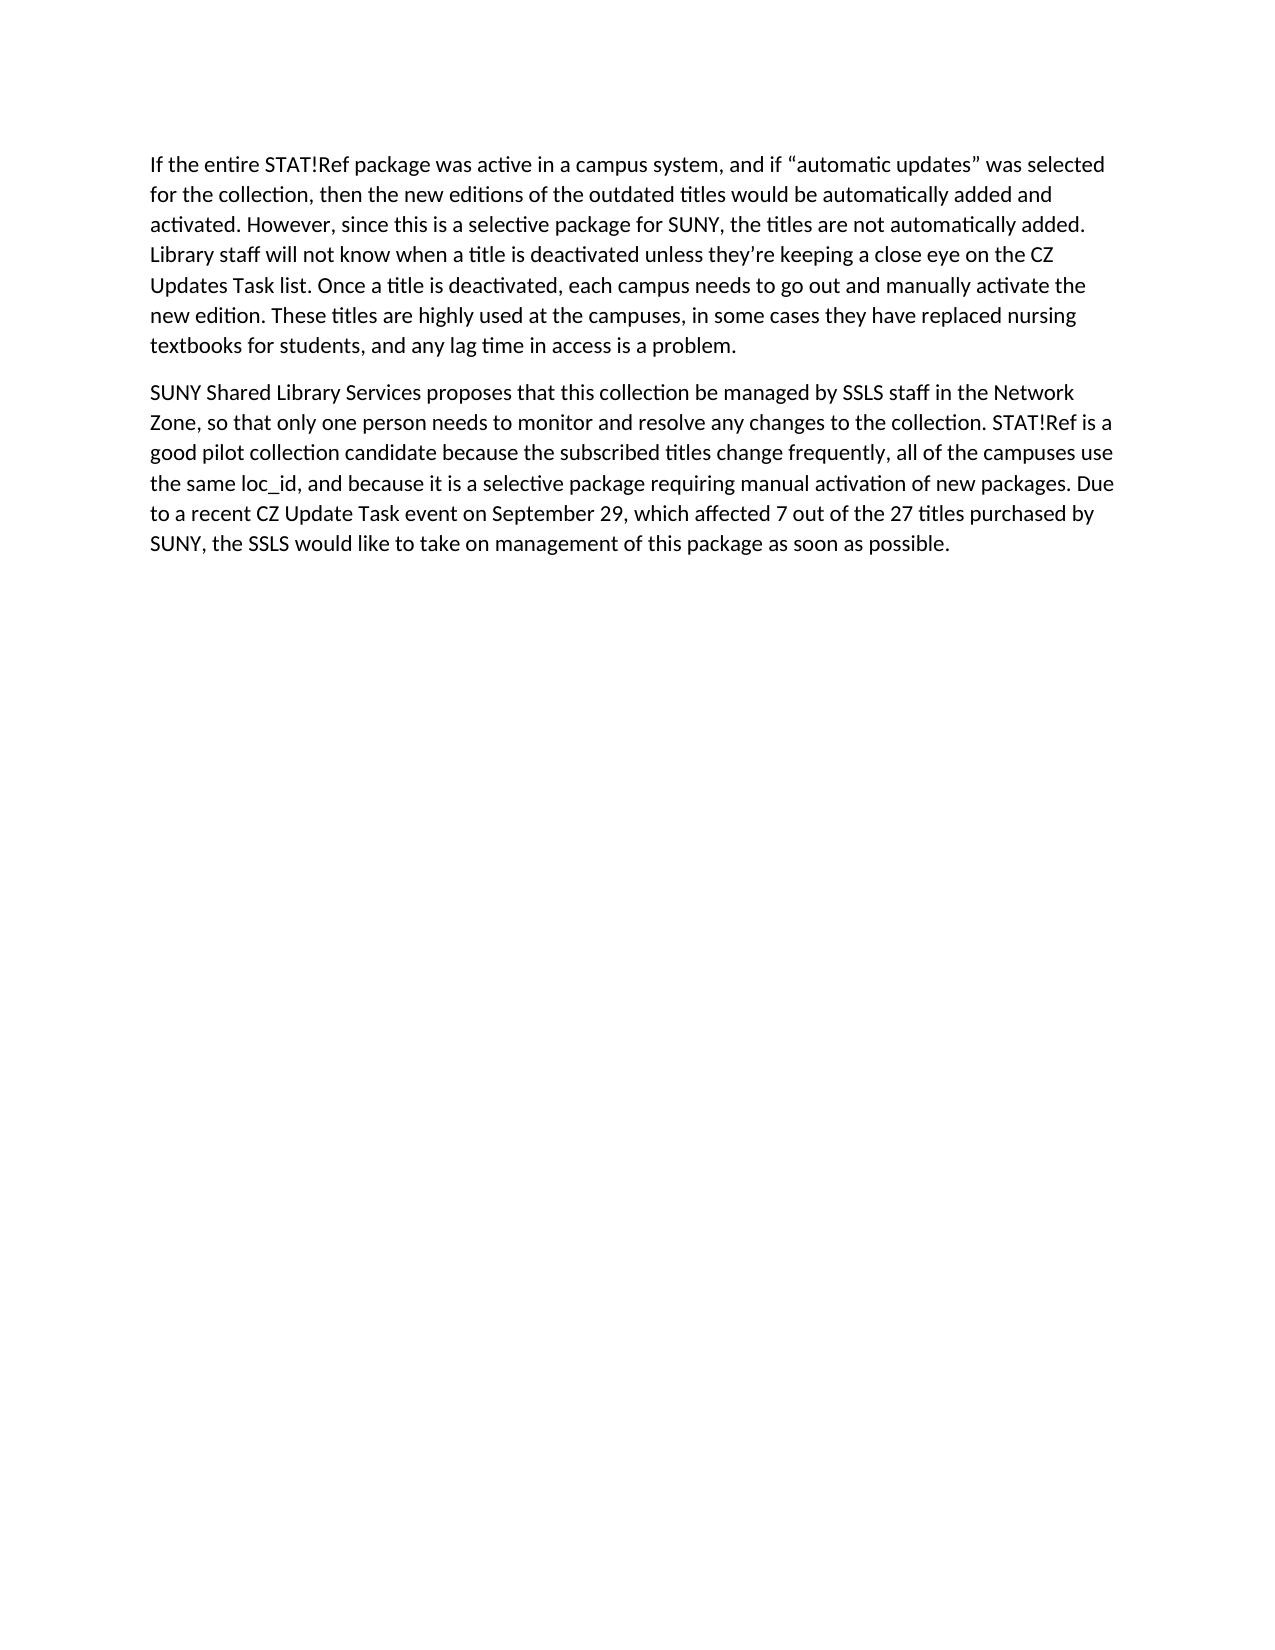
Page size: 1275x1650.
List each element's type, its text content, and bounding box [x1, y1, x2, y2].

text SUNY Shared Library Services proposes that this collection be managed by SSLS staff in the Network Zone, so that only one person needs to monitor and resolve any changes to the collection. STAT!Ref is a good pilot collection candidate because the subscribed titles change frequently, all of the campuses use the same loc_id, and because it is a selective package requiring manual activation of new packages. Due to a recent CZ Update Task event on September 29, which affected 7 out of the 27 titles purchased by SUNY, the SSLS would like to take on management of this package as soon as possible. [150, 378, 1125, 557]
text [150, 150, 1125, 359]
